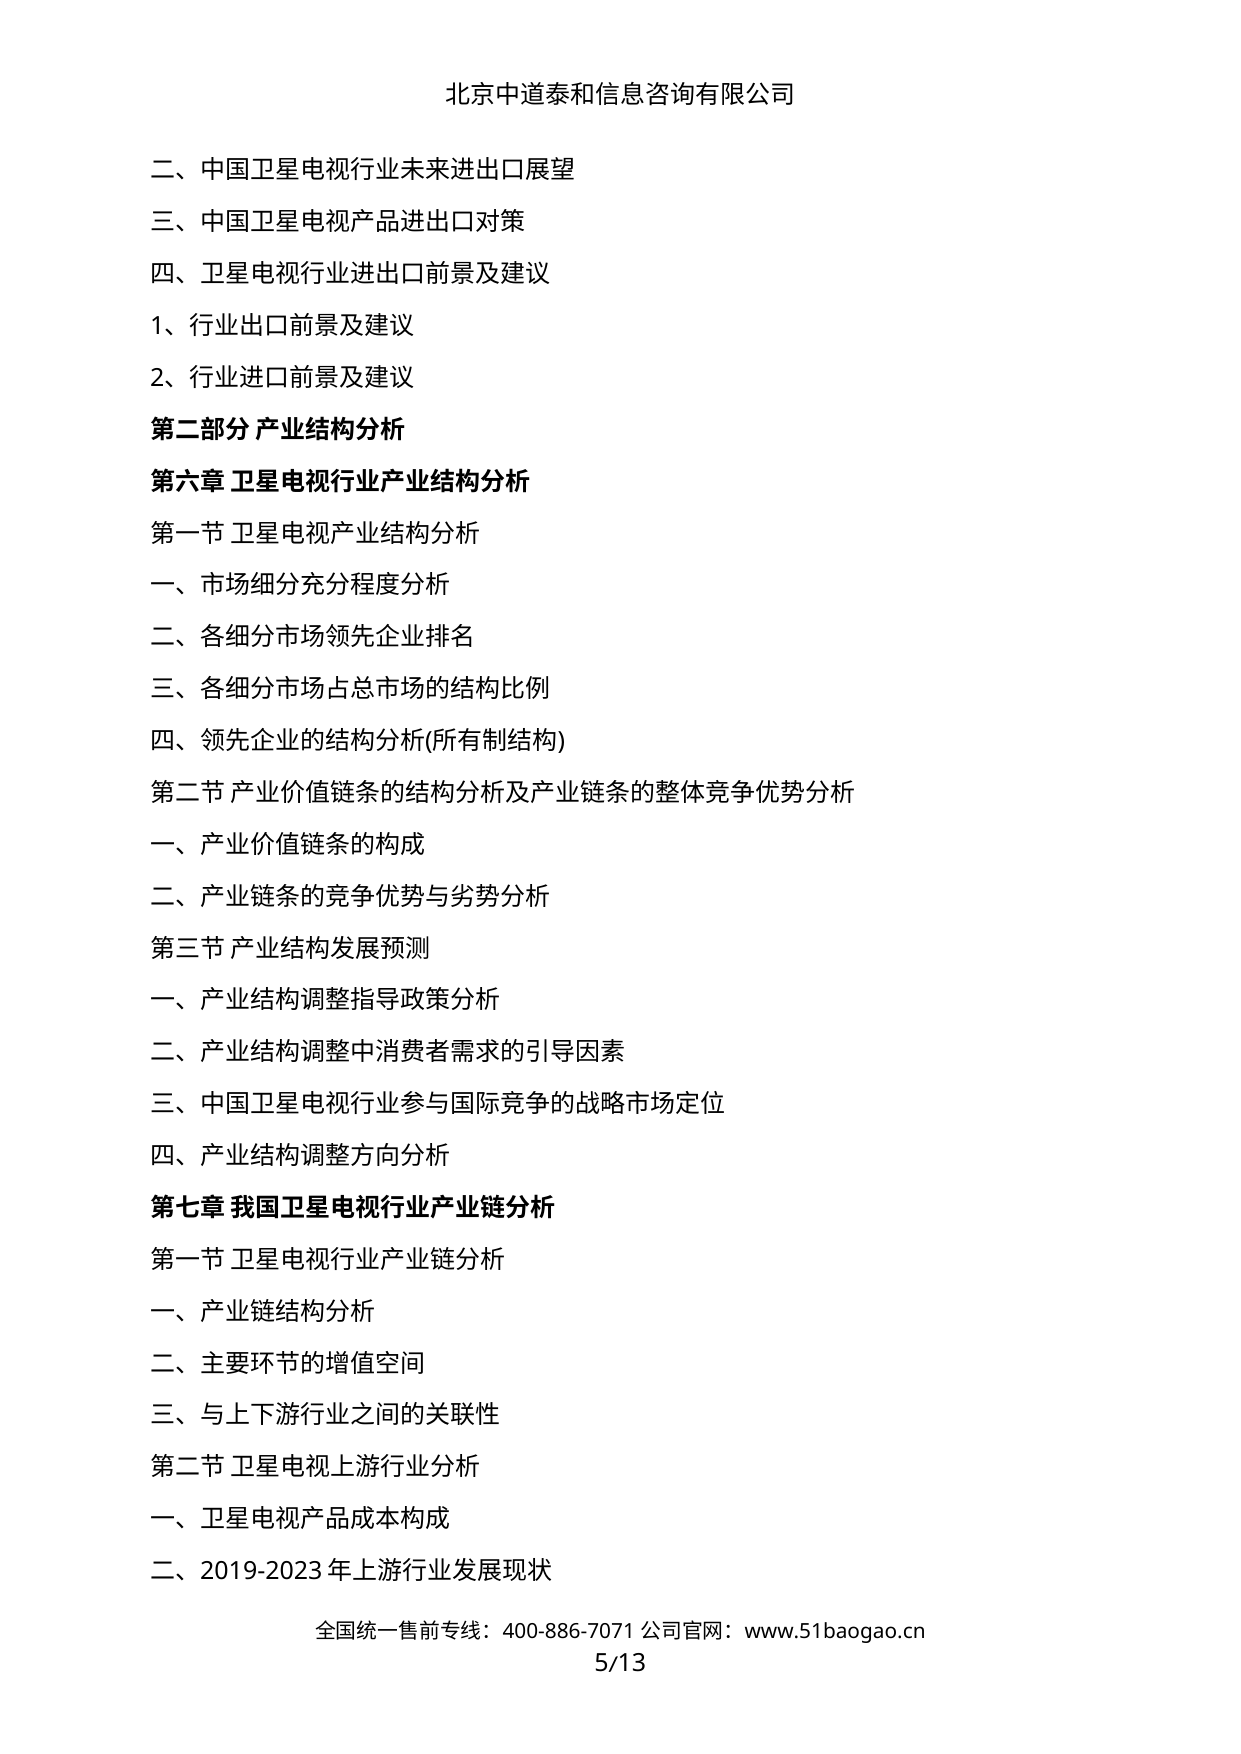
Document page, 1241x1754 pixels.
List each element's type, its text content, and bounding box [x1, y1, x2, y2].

text 2、行业进口前景及建议 [150, 357, 1090, 394]
text 二、各细分市场领先企业排名 [150, 617, 1090, 653]
text 一、产业链结构分析 [150, 1291, 1090, 1327]
text 第二节 卫星电视上游行业分析 [150, 1447, 1090, 1483]
text 三、与上下游行业之间的关联性 [150, 1395, 1090, 1431]
text 一、产业结构调整指导政策分析 [150, 980, 1090, 1016]
text 二、产业链条的竞争优势与劣势分析 [150, 876, 1090, 912]
text 二、中国卫星电视行业未来进出口展望 [150, 150, 1090, 186]
text 一、市场细分充分程度分析 [150, 565, 1090, 601]
text 一、卫星电视产品成本构成 [150, 1499, 1090, 1535]
text 第二节 产业价值链条的结构分析及产业链条的整体竞争优势分析 [150, 772, 1090, 809]
text 三、中国卫星电视产品进出口对策 [150, 202, 1090, 238]
text 第一节 卫星电视行业产业链分析 [150, 1239, 1090, 1276]
text 四、领先企业的结构分析(所有制结构) [150, 721, 1090, 757]
text 第三节 产业结构发展预测 [150, 928, 1090, 964]
text 三、各细分市场占总市场的结构比例 [150, 669, 1090, 705]
text 1、行业出口前景及建议 [150, 306, 1090, 342]
text 二、产业结构调整中消费者需求的引导因素 [150, 1032, 1090, 1068]
text 第七章 我国卫星电视行业产业链分析 [150, 1187, 1090, 1224]
text 一、产业价值链条的构成 [150, 824, 1090, 861]
text 第六章 卫星电视行业产业结构分析 [150, 461, 1090, 497]
text 四、产业结构调整方向分析 [150, 1136, 1090, 1172]
text 四、卫星电视行业进出口前景及建议 [150, 254, 1090, 290]
text 三、中国卫星电视行业参与国际竞争的战略市场定位 [150, 1084, 1090, 1120]
text 第一节 卫星电视产业结构分析 [150, 513, 1090, 549]
text 二、主要环节的增值空间 [150, 1343, 1090, 1379]
text 二、2019-2023年上游行业发展现状 [150, 1551, 1090, 1587]
text 第二部分 产业结构分析 [150, 409, 1090, 446]
